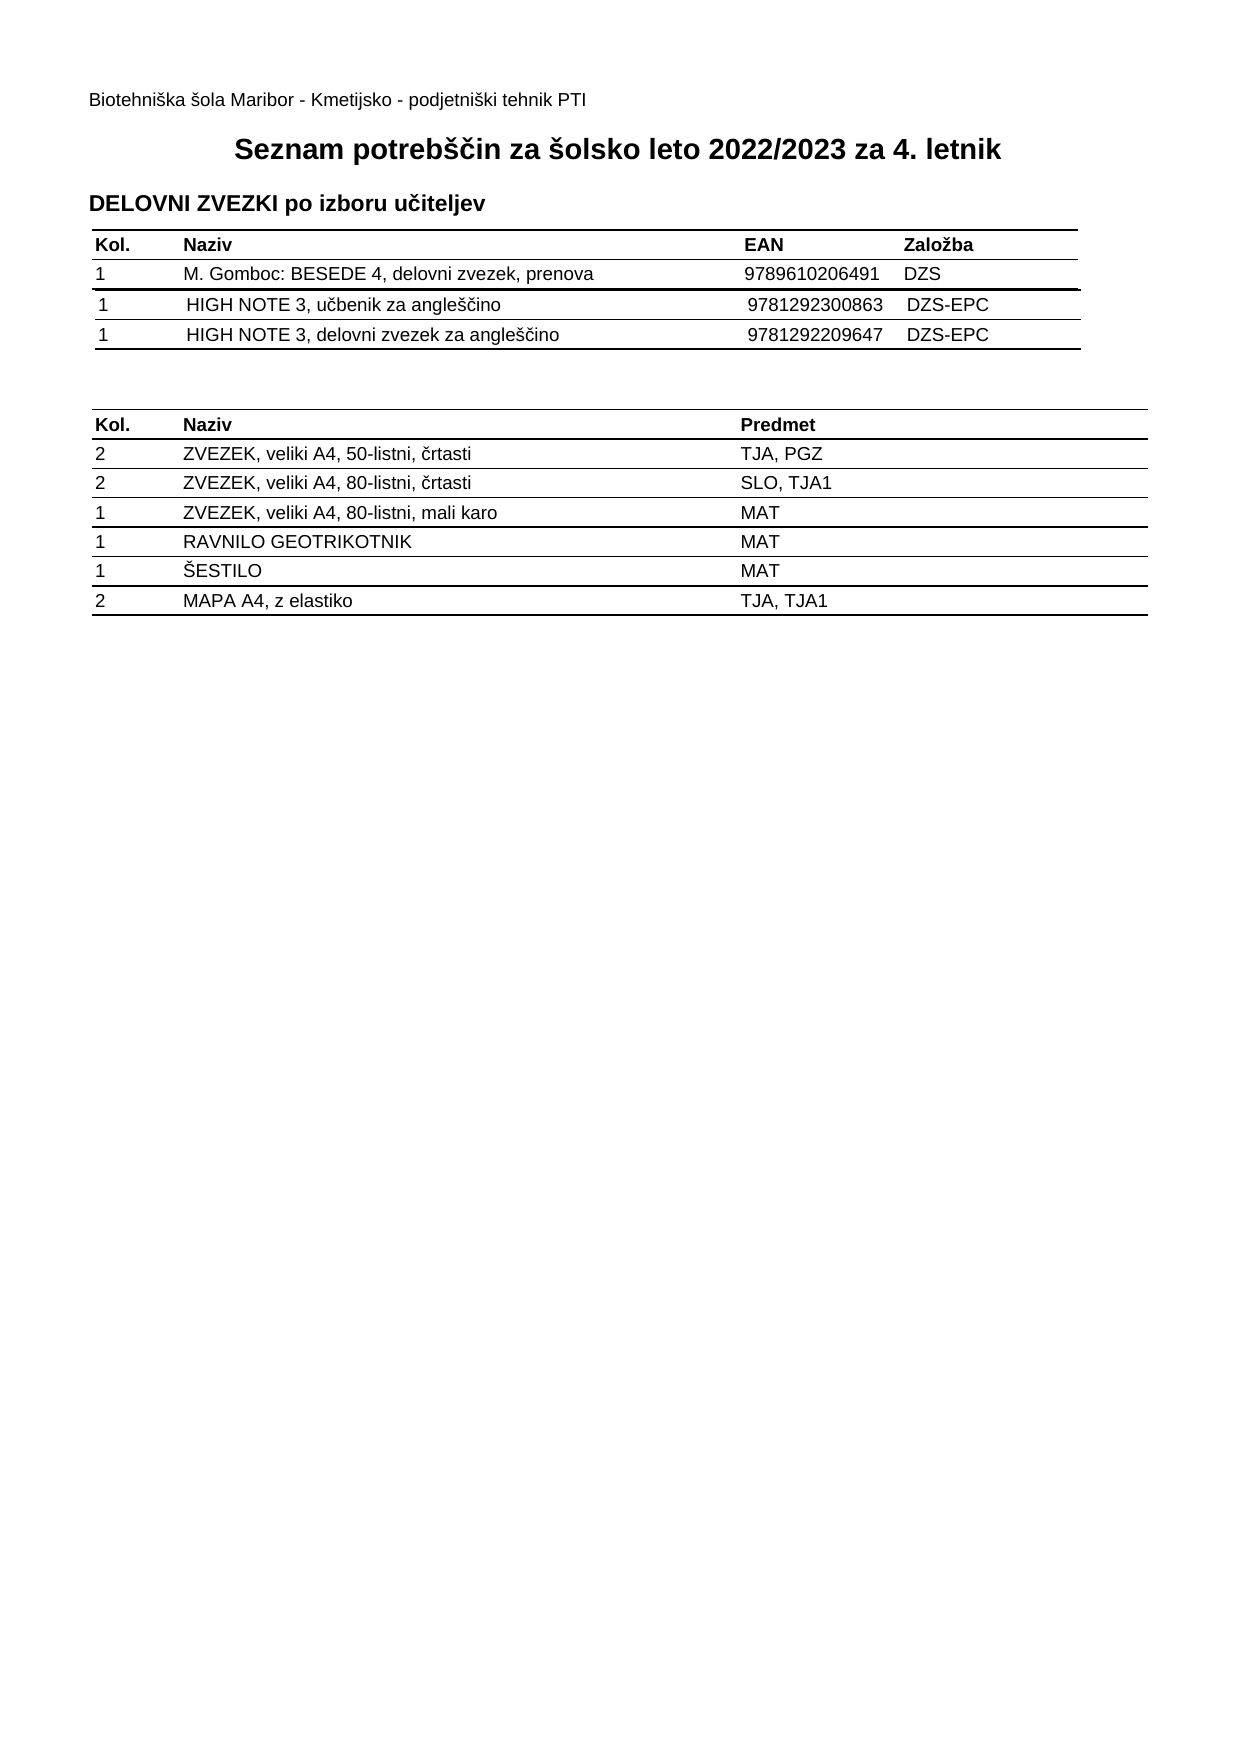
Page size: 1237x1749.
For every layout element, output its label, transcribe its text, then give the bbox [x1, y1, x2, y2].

table_header Založba [900, 231, 1077, 258]
table_header 1 [95, 291, 183, 319]
text DELOVNI ZVEZKI po izboru učiteljev [88, 190, 1148, 217]
table_cell [1072, 469, 1148, 497]
table_header Predmet [737, 410, 1072, 438]
table_cell 9781292209647 [744, 320, 903, 348]
table_header Naziv [180, 231, 741, 258]
table_cell 9789610206491 [741, 260, 900, 288]
table_header EAN [741, 231, 900, 258]
table_cell HIGH NOTE 3, delovni zvezek za angleščino [183, 320, 744, 348]
table_header DZS-EPC [904, 291, 1081, 319]
table_header Kol. [92, 231, 180, 258]
table_cell 2 [92, 440, 180, 467]
text Biotehniška šola Maribor - Kmetijsko - podjetniški tehnik PTI [88, 88, 1148, 110]
table_cell [1072, 557, 1148, 585]
table_cell MAT [737, 528, 1072, 556]
table_cell 2 [92, 469, 180, 497]
table_cell TJA, TJA1 [737, 587, 1072, 614]
table_cell ZVEZEK, veliki A4, 80-listni, črtasti [180, 469, 737, 497]
table_cell ŠESTILO [180, 557, 737, 585]
table_cell ZVEZEK, veliki A4, 50-listni, črtasti [180, 440, 737, 467]
table_cell DZS [900, 260, 1077, 288]
table_cell ZVEZEK, veliki A4, 80-listni, mali karo [180, 498, 737, 526]
table_cell SLO, TJA1 [737, 469, 1072, 497]
table_cell 1 [95, 320, 183, 348]
table_cell 1 [92, 498, 180, 526]
table_cell 1 [92, 557, 180, 585]
table_header HIGH NOTE 3, učbenik za angleščino [183, 291, 744, 319]
table_cell 1 [92, 260, 180, 288]
table_cell [1072, 440, 1148, 467]
table_header Kol. [92, 410, 180, 438]
table_cell M. Gomboc: BESEDE 4, delovni zvezek, prenova [180, 260, 741, 288]
table_cell [1072, 528, 1148, 556]
table_cell TJA, PGZ [737, 440, 1072, 467]
table_cell DZS-EPC [904, 320, 1081, 348]
table_cell [1072, 587, 1148, 614]
table_header 9781292300863 [744, 291, 903, 319]
table_cell MAT [737, 557, 1072, 585]
table_cell MAPA A4, z elastiko [180, 587, 737, 614]
table_cell 1 [92, 528, 180, 556]
table_cell MAT [737, 498, 1072, 526]
table_cell RAVNILO GEOTRIKOTNIK [180, 528, 737, 556]
table_cell [1072, 498, 1148, 526]
table_cell 2 [92, 587, 180, 614]
table_header Naziv [180, 410, 737, 438]
table_header [1072, 410, 1148, 438]
text Seznam potrebščin za šolsko leto 2022/2023 za 4. letnik [88, 132, 1148, 165]
